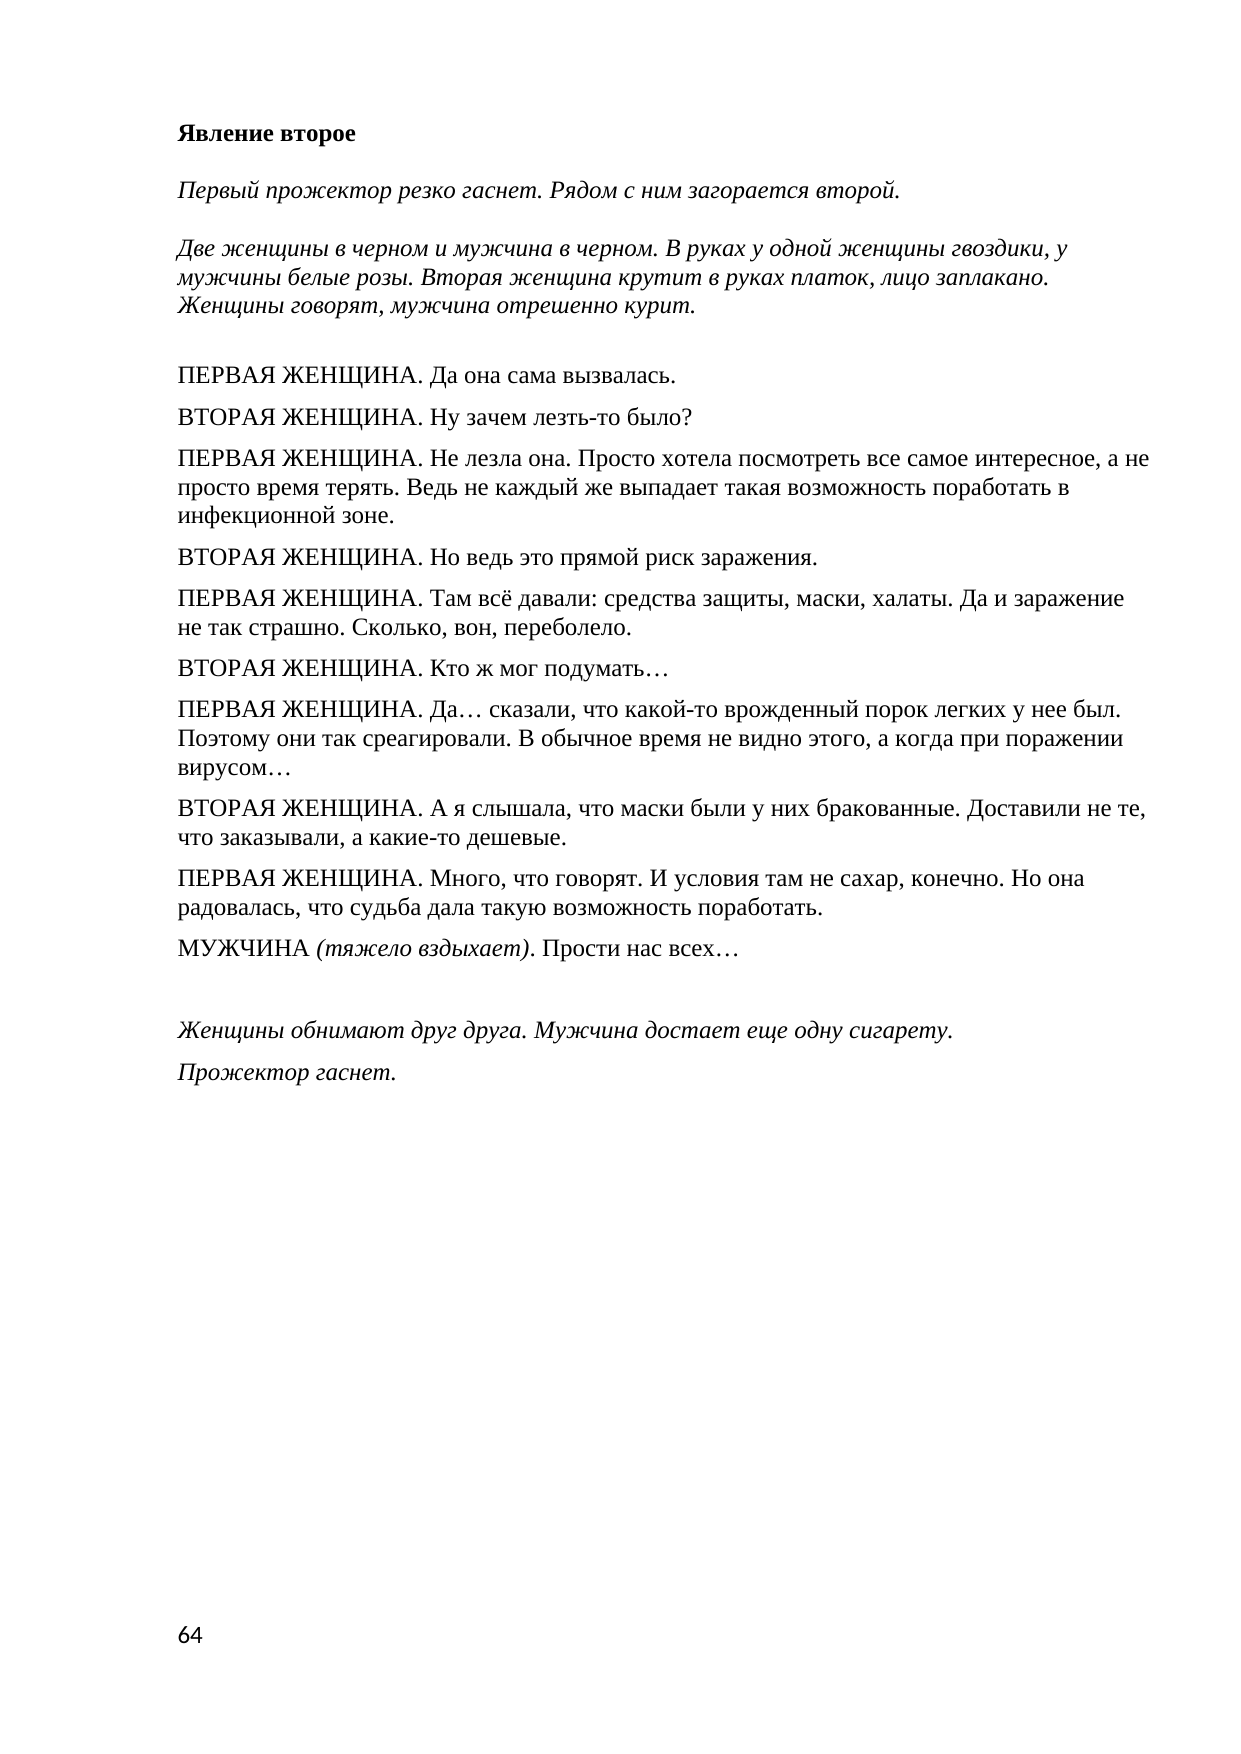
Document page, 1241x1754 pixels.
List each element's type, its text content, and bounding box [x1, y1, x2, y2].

text Первый прожектор резко гаснет. Рядом с ним загорается второй. [177, 176, 1152, 204]
text ПЕРВАЯ ЖЕНЩИНА. Там всё давали: средства защиты, маски, халаты. Да и заражение не так страшно. Сколько, вон, переболело. [177, 583, 1152, 641]
text ПЕРВАЯ ЖЕНЩИНА. Да она сама вызвалась. [177, 361, 1152, 389]
text ВТОРАЯ ЖЕНЩИНА. Но ведь это прямой риск заражения. [177, 542, 1152, 571]
text Две женщины в черном и мужчина в черном. В руках у одной женщины гвоздики, у мужчины белые розы. Вторая женщина крутит в руках платок, лицо заплакано. [177, 233, 1152, 291]
text ВТОРАЯ ЖЕНЩИНА. Ну зачем лезть-то было? [177, 402, 1152, 431]
text ВТОРАЯ ЖЕНЩИНА. А я слышала, что маски были у них бракованные. Доставили не те, что заказывали, а какие-то дешевые. [177, 793, 1152, 851]
text Женщины говорят, мужчина отрешенно курит. [177, 291, 1152, 319]
text ПЕРВАЯ ЖЕНЩИНА. Да… сказали, что какой-то врожденный порок легких у нее был. Поэтому они так среагировали. В обычное время не видно этого, а когда при поражении вирусом… [177, 694, 1152, 781]
text МУЖЧИНА (тяжело вздыхает). Прости нас всех… [177, 933, 1152, 962]
text Прожектор гаснет. [177, 1057, 1152, 1086]
text Явление второе [177, 118, 1152, 147]
text ВТОРАЯ ЖЕНЩИНА. Кто ж мог подумать… [177, 653, 1152, 682]
text ПЕРВАЯ ЖЕНЩИНА. Не лезла она. Просто хотела посмотреть все самое интересное, а не просто время терять. Ведь не каждый же выпадает такая возможность поработать в инфекционной зоне. [177, 443, 1152, 529]
text ПЕРВАЯ ЖЕНЩИНА. Много, что говорят. И условия там не сахар, конечно. Но она радовалась, что судьба дала такую возможность поработать. [177, 863, 1152, 921]
text Женщины обнимают друг друга. Мужчина достает еще одну сигарету. [177, 1016, 1152, 1044]
